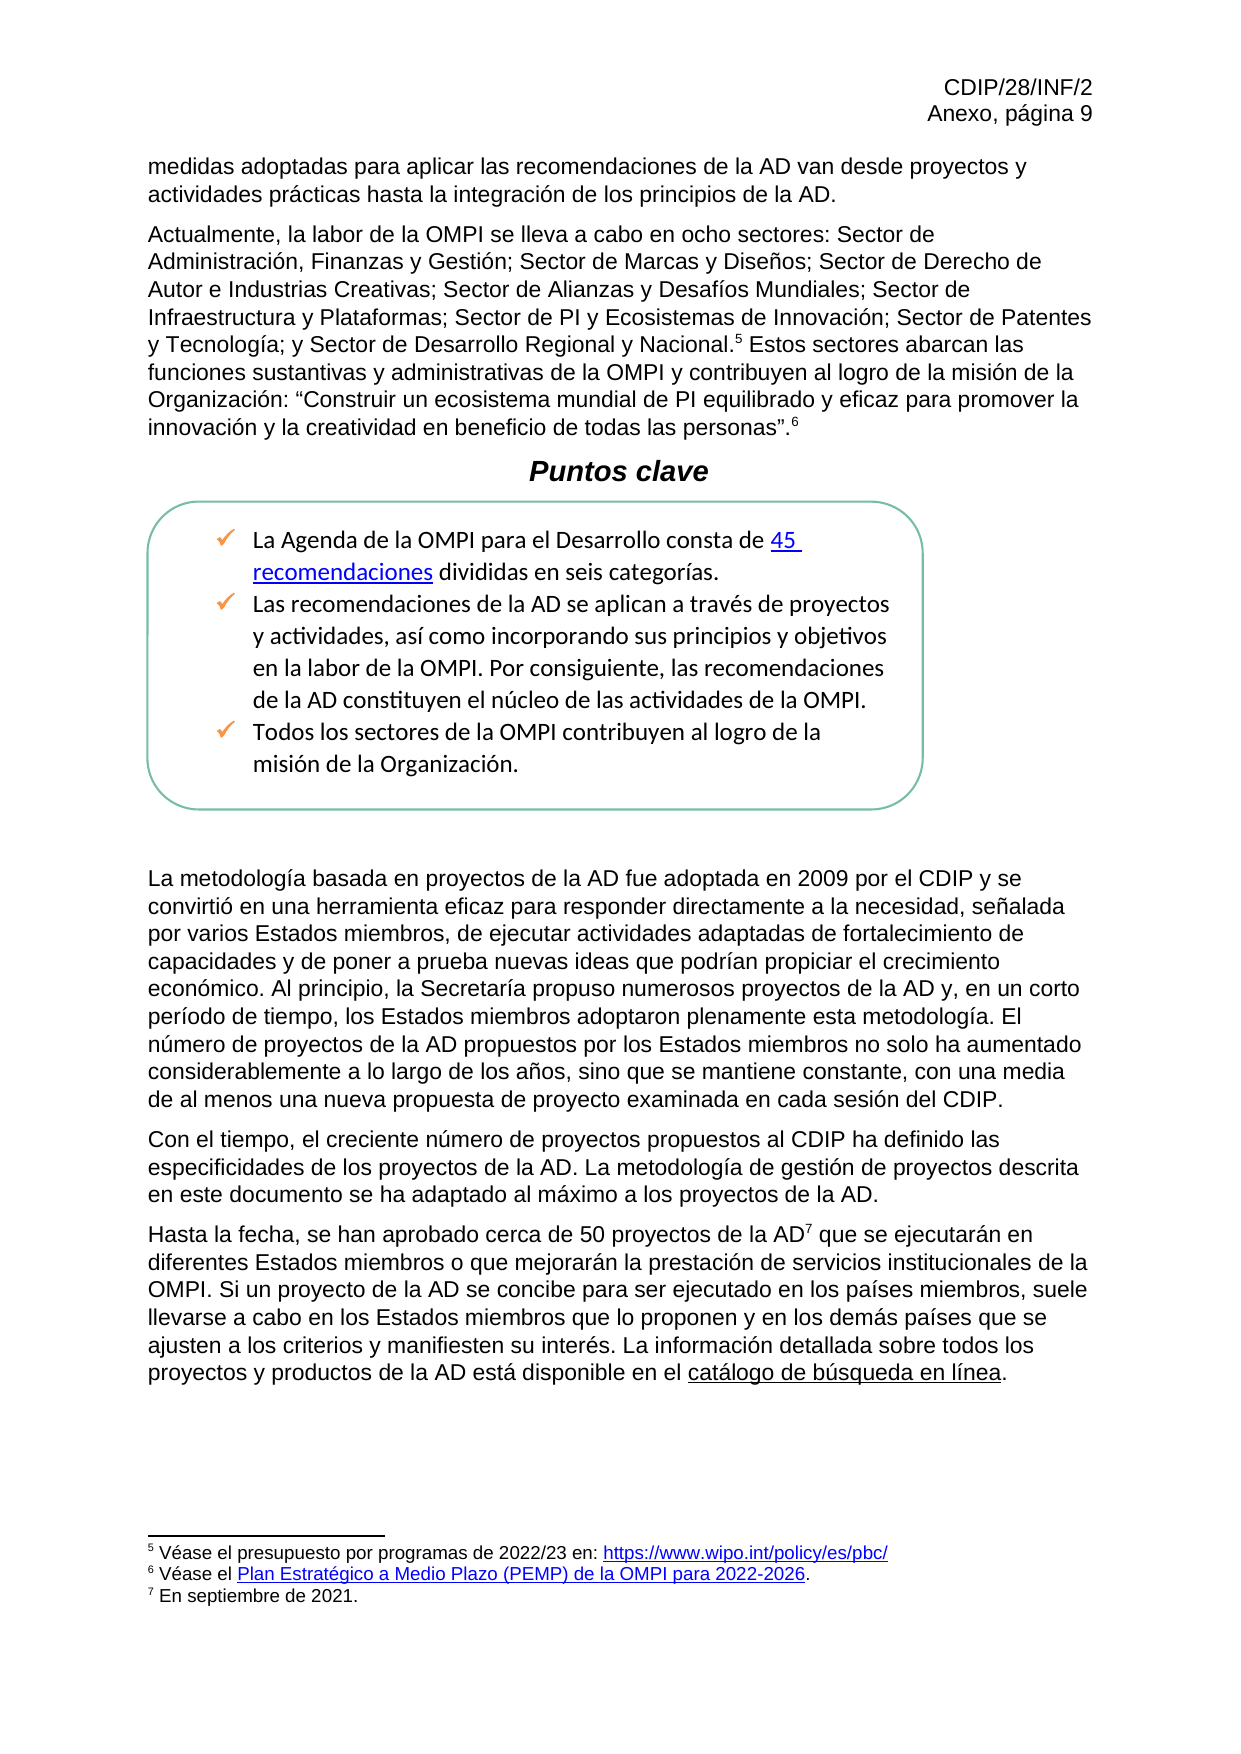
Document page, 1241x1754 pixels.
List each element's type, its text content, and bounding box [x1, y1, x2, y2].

text Hasta la fecha, se han aprobado cerca de 50 proyectos de la AD que se ejecutarán en diferentes Estados miembros o que mejorarán la prestación de servicios institucionales de la OMPI. Si un proyecto de la AD se concibe para ser ejecutado en los países miembros, suele llevarse a cabo en los Estados miembros que lo proponen y en los demás países que se ajusten a los criterios y manifiesten su interés. La información detallada sobre todos los proyectos y productos de la AD está disponible en el catálogo de búsqueda en línea. [148, 1221, 1093, 1386]
text La metodología basada en proyectos de la AD fue adoptada en 2009 por el CDIP y se convirtió en una herramienta eficaz para responder directamente a la necesidad, señalada por varios Estados miembros, de ejecutar actividades adaptadas de fortalecimiento de capacidades y de poner a prueba nuevas ideas que podrían propiciar el crecimiento económico. Al principio, la Secretaría propuso numerosos proyectos de la AD y, en un corto período de tiempo, los Estados miembros adoptaron plenamente esta metodología. El número de proyectos de la AD propuestos por los Estados miembros no solo ha aumentado considerablemente a lo largo de los años, sino que se mantiene constante, con una media de al menos una nueva propuesta de proyecto examinada en cada sesión del CDIP. [148, 865, 1093, 1112]
text Actualmente, la labor de la OMPI se lleva a cabo en ocho sectores: Sector de Administración, Finanzas y Gestión; Sector de Marcas y Diseños; Sector de Derecho de Autor e Industrias Creativas; Sector de Alianzas y Desafíos Mundiales; Sector de Infraestructura y Plataformas; Sector de PI y Ecosistemas de Innovación; Sector de Patentes y Tecnología; y Sector de Desarrollo Regional y Nacional. Estos sectores abarcan las funciones sustantivas y administrativas de la OMPI y contribuyen al logro de la misión de la Organización: “Construir un ecosistema mundial de PI equilibrado y eficaz para promover la innovación y la creatividad en beneficio de todas las personas”. [148, 221, 1093, 440]
text Puntos clave [148, 454, 1093, 487]
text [148, 153, 1093, 207]
text Con el tiempo, el creciente número de proyectos propuestos al CDIP ha definido las especificidades de los proyectos de la AD. La metodología de gestión de proyectos descrita en este documento se ha adaptado al máximo a los proyectos de la AD. [148, 1126, 1093, 1207]
